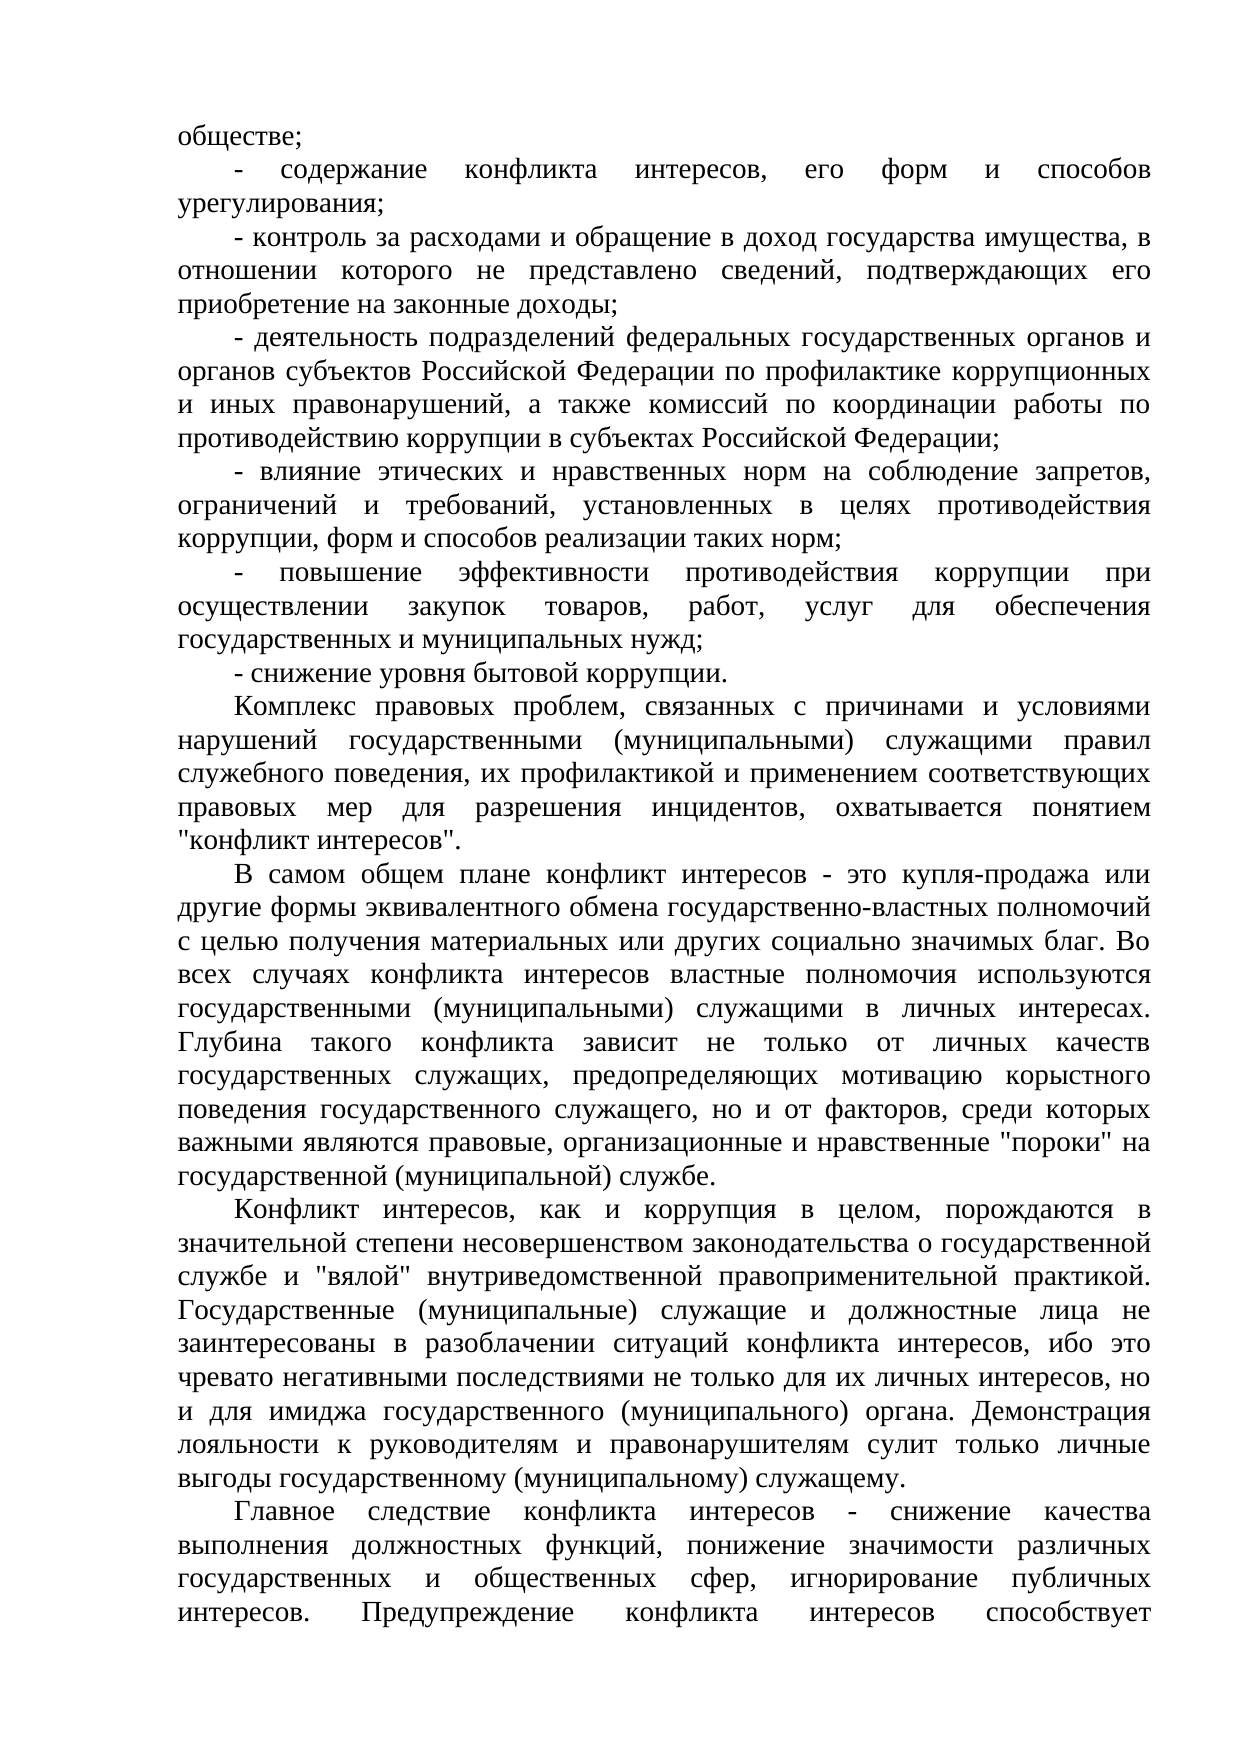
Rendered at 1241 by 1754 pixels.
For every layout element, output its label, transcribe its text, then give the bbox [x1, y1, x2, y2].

text - влияние этических и нравственных норм на соблюдение запретов, ограничений и требований, установленных в целях противодействия коррупции, форм и способов реализации таких норм; [177, 453, 1152, 554]
text Комплекс правовых проблем, связанных с причинами и условиями нарушений государственными (муниципальными) служащими правил служебного поведения, их профилактикой и применением соответствующих правовых мер для разрешения инцидентов, охватывается понятием "конфликт интересов". [177, 688, 1152, 856]
text - содержание конфликта интересов, его форм и способов урегулирования; [177, 152, 1152, 219]
text - деятельность подразделений федеральных государственных органов и органов субъектов Российской Федерации по профилактике коррупционных и иных правонарушений, а также комиссий по координации работы по противодействию коррупции в субъектах Российской Федерации; [177, 319, 1152, 453]
text - повышение эффективности противодействия коррупции при осуществлении закупок товаров, работ, услуг для обеспечения государственных и муниципальных нужд; [177, 554, 1152, 655]
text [177, 1493, 1152, 1627]
text Конфликт интересов, как и коррупция в целом, порождаются в значительной степени несовершенством законодательства о государственной службе и "вялой" внутриведомственной правоприменительной практикой. Государственные (муниципальные) служащие и должностные лица не заинтересованы в разоблачении ситуаций конфликта интересов, ибо это чревато негативными последствиями не только для их личных интересов, но и для имиджа государственного (муниципального) органа. Демонстрация лояльности к руководителям и правонарушителям сулит только личные выгоды государственному (муниципальному) служащему. [177, 1191, 1152, 1493]
text В самом общем плане конфликт интересов - это купля-продажа или другие формы эквивалентного обмена государственно-властных полномочий с целью получения материальных или других социально значимых благ. Во всех случаях конфликта интересов властные полномочия используются государственными (муниципальными) служащими в личных интересах. Глубина такого конфликта зависит не только от личных качеств государственных служащих, предопределяющих мотивацию корыстного поведения государственного служащего, но и от факторов, среди которых важными являются правовые, организационные и нравственные "пороки" на государственной (муниципальной) службе. [177, 856, 1152, 1191]
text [177, 118, 1152, 152]
text - снижение уровня бытовой коррупции. [177, 655, 1152, 688]
text - контроль за расходами и обращение в доход государства имущества, в отношении которого не представлено сведений, подтверждающих его приобретение на законные доходы; [177, 219, 1152, 319]
